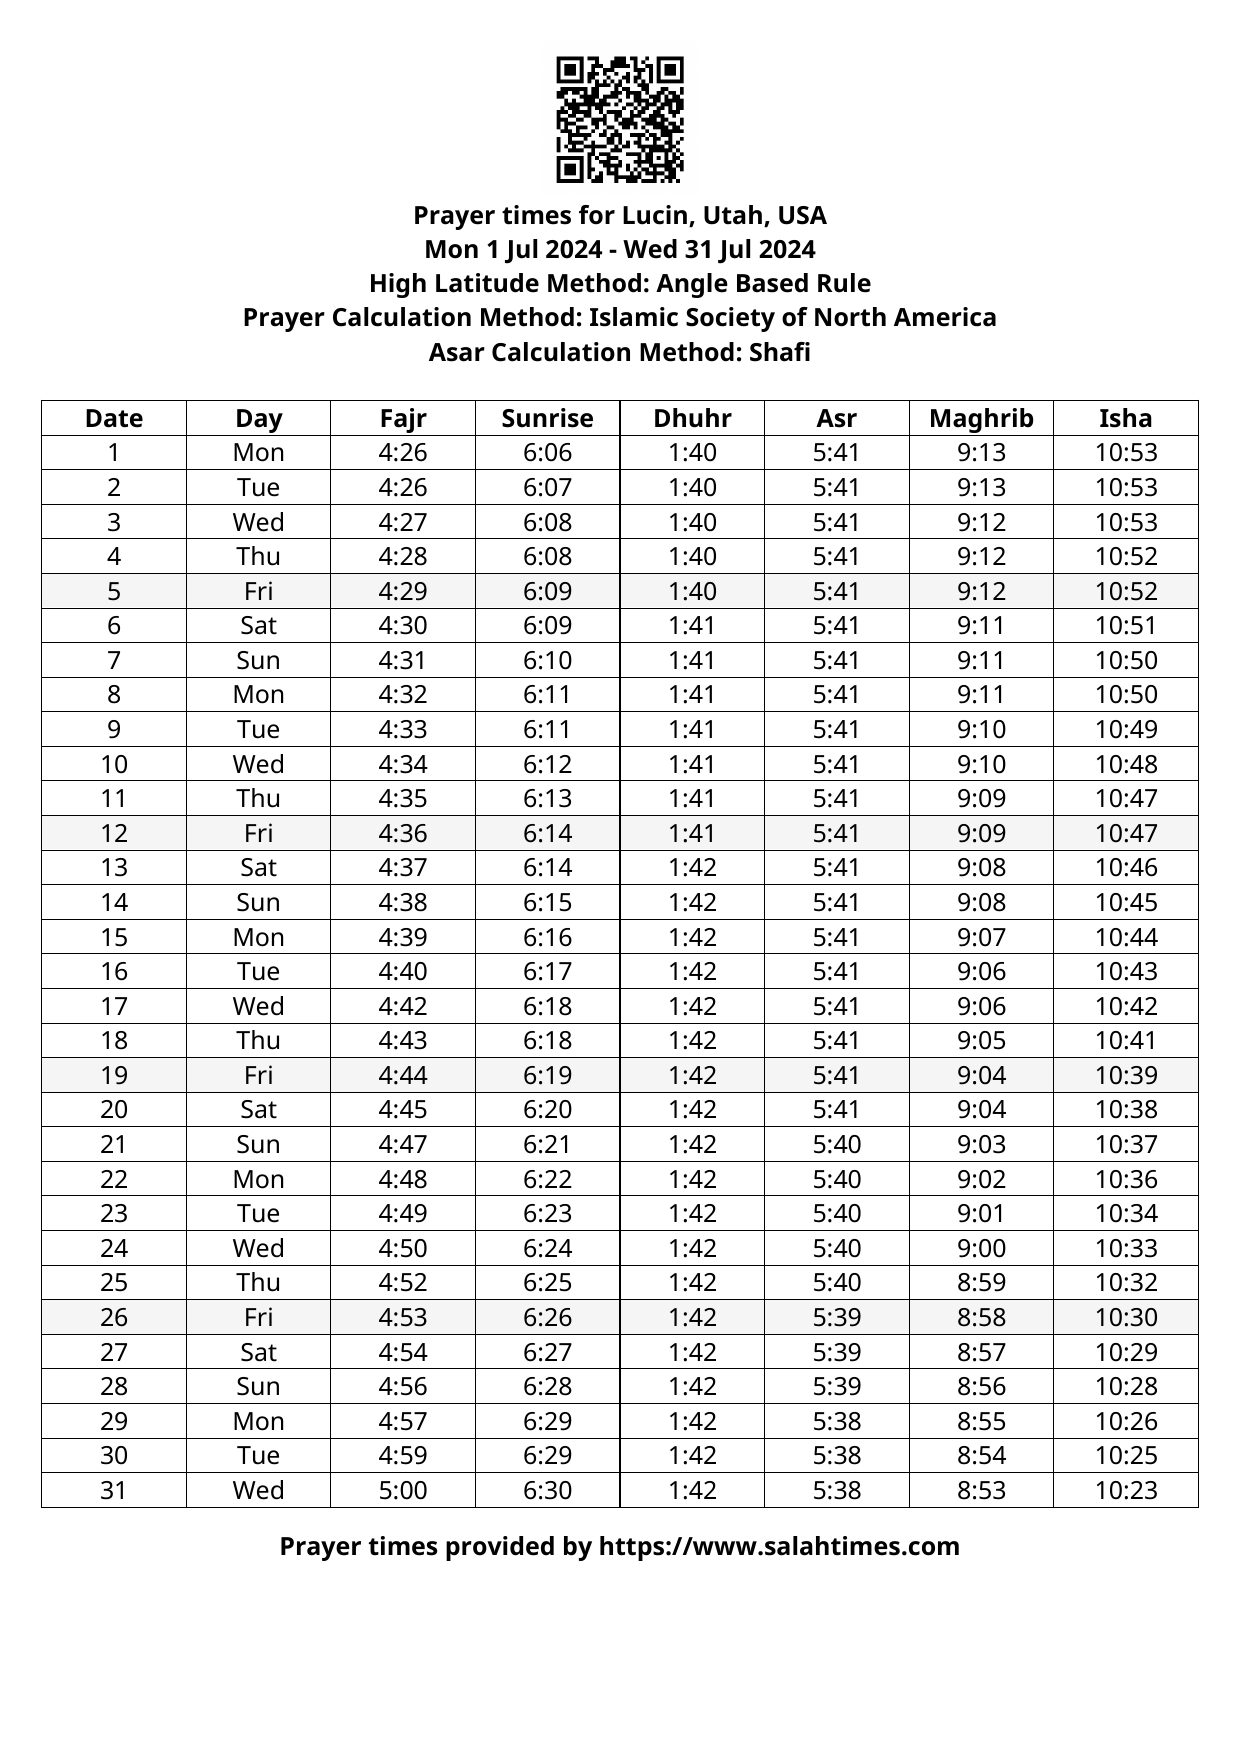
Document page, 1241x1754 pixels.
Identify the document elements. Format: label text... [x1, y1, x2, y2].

table_cell 1:41 [621, 781, 764, 815]
table_cell 9:05 [910, 1024, 1053, 1057]
table_cell 10:42 [1054, 989, 1198, 1022]
table_cell 10:45 [1054, 885, 1198, 919]
table_cell 10:51 [1054, 609, 1198, 642]
table_cell 16 [42, 954, 186, 988]
table_cell 4:36 [331, 816, 475, 849]
table_cell 10:44 [1054, 920, 1198, 953]
table_cell 4:42 [331, 989, 475, 1022]
table_cell 5:41 [765, 609, 909, 642]
table_cell 9:00 [910, 1231, 1053, 1264]
table_cell 4:47 [331, 1127, 475, 1161]
table_cell 1:42 [621, 1404, 764, 1437]
table_cell 4:38 [331, 885, 475, 919]
table_cell 5:39 [765, 1335, 909, 1368]
table_cell 28 [42, 1369, 186, 1403]
table_cell 10:37 [1054, 1127, 1198, 1161]
table_cell Mon [187, 1162, 330, 1195]
table_cell Sun [187, 1127, 330, 1161]
table_cell 4:40 [331, 954, 475, 988]
table_cell 5:40 [765, 1196, 909, 1230]
table_cell 25 [42, 1266, 186, 1299]
table_cell Thu [187, 781, 330, 815]
table_cell Mon [187, 920, 330, 953]
table_cell Wed [187, 1473, 330, 1507]
table_header Fajr [331, 401, 475, 434]
table_cell 6:10 [476, 643, 619, 677]
table_cell 4:49 [331, 1196, 475, 1230]
table_cell 10:49 [1054, 712, 1198, 746]
table_cell 10:50 [1054, 678, 1198, 711]
table_cell 5:41 [765, 781, 909, 815]
table_cell 4:52 [331, 1266, 475, 1299]
table_cell 23 [42, 1196, 186, 1230]
table_cell 8:57 [910, 1335, 1053, 1368]
table_cell 9:03 [910, 1127, 1053, 1161]
table_cell 1:41 [621, 609, 764, 642]
table_cell Sat [187, 609, 330, 642]
table_cell 12 [42, 816, 186, 849]
table_cell 5:41 [765, 747, 909, 780]
table_cell 4:50 [331, 1231, 475, 1264]
table_cell 10:53 [1054, 436, 1198, 469]
table_cell 5:40 [765, 1162, 909, 1195]
table_cell 5:39 [765, 1369, 909, 1403]
table_cell 6:15 [476, 885, 619, 919]
table_cell 9:10 [910, 712, 1053, 746]
table_cell 10:39 [1054, 1058, 1198, 1092]
table_cell 6:21 [476, 1127, 619, 1161]
table_cell 4:56 [331, 1369, 475, 1403]
table_cell 1:40 [621, 470, 764, 504]
table_cell 20 [42, 1093, 186, 1126]
table_cell 5:41 [765, 539, 909, 573]
table_cell 9:11 [910, 643, 1053, 677]
table_cell 17 [42, 989, 186, 1022]
table_cell 22 [42, 1162, 186, 1195]
table_cell 9:12 [910, 505, 1053, 538]
table_cell Thu [187, 539, 330, 573]
table_cell 9:11 [910, 678, 1053, 711]
table_cell 19 [42, 1058, 186, 1092]
table_cell 10:48 [1054, 747, 1198, 780]
table_cell 4:59 [331, 1439, 475, 1472]
table_cell 2 [42, 470, 186, 504]
picture [542, 41, 699, 198]
table_cell 5:38 [765, 1404, 909, 1437]
table_cell 5:41 [765, 1024, 909, 1057]
table_cell 1:40 [621, 436, 764, 469]
table_cell 10:46 [1054, 851, 1198, 884]
table_cell 9:08 [910, 885, 1053, 919]
table_cell Sun [187, 885, 330, 919]
table_cell 4:32 [331, 678, 475, 711]
table_cell 1:42 [621, 1093, 764, 1126]
table_cell 5:41 [765, 1058, 909, 1092]
table_cell Mon [187, 436, 330, 469]
table_cell 10:41 [1054, 1024, 1198, 1057]
table_cell 1:42 [621, 954, 764, 988]
table_cell Tue [187, 1196, 330, 1230]
table_cell Fri [187, 1058, 330, 1092]
table_cell Tue [187, 470, 330, 504]
table_cell Sun [187, 1369, 330, 1403]
table_cell 6:12 [476, 747, 619, 780]
table_cell 6:11 [476, 678, 619, 711]
table_cell 10 [42, 747, 186, 780]
table_cell 1:42 [621, 1231, 764, 1264]
table_cell 6:09 [476, 574, 619, 607]
table_cell 1 [42, 436, 186, 469]
table_cell 10:25 [1054, 1439, 1198, 1472]
table_cell 18 [42, 1024, 186, 1057]
table_cell 5:41 [765, 712, 909, 746]
table_cell Fri [187, 574, 330, 607]
text Asar Calculation Method: Shafi [42, 334, 1198, 368]
table_cell 6:18 [476, 1024, 619, 1057]
table_cell 5:41 [765, 920, 909, 953]
table_cell 8:59 [910, 1266, 1053, 1299]
table_cell Thu [187, 1024, 330, 1057]
table_cell 9:10 [910, 747, 1053, 780]
table_cell 1:40 [621, 505, 764, 538]
table_cell 1:42 [621, 1162, 764, 1195]
table_cell 8:53 [910, 1473, 1053, 1507]
table_cell 5:40 [765, 1231, 909, 1264]
table_cell 6:18 [476, 989, 619, 1022]
table_cell 6:07 [476, 470, 619, 504]
table_cell Wed [187, 505, 330, 538]
table_cell 1:42 [621, 1369, 764, 1403]
table_cell Sun [187, 643, 330, 677]
table_cell 6:08 [476, 539, 619, 573]
table_cell 10:23 [1054, 1473, 1198, 1507]
table_cell 4:28 [331, 539, 475, 573]
table_cell 4:44 [331, 1058, 475, 1092]
table_cell 4:30 [331, 609, 475, 642]
text Prayer Calculation Method: Islamic Society of North America [42, 300, 1198, 334]
table_cell 1:40 [621, 574, 764, 607]
table_cell Wed [187, 1231, 330, 1264]
table_cell 6:09 [476, 609, 619, 642]
table_cell 6:20 [476, 1093, 619, 1126]
table_cell 31 [42, 1473, 186, 1507]
table_cell 9:11 [910, 609, 1053, 642]
table_cell 6:19 [476, 1058, 619, 1092]
table_cell 4 [42, 539, 186, 573]
table_cell 9:13 [910, 470, 1053, 504]
table_cell 8:54 [910, 1439, 1053, 1472]
table_cell 13 [42, 851, 186, 884]
table_cell 10:53 [1054, 470, 1198, 504]
table_cell 26 [42, 1300, 186, 1334]
table_cell 5:41 [765, 851, 909, 884]
table_cell Sat [187, 1335, 330, 1368]
table_cell 10:32 [1054, 1266, 1198, 1299]
table_cell 27 [42, 1335, 186, 1368]
table_cell 1:42 [621, 1058, 764, 1092]
table_cell 1:42 [621, 1024, 764, 1057]
text Mon 1 Jul 2024 - Wed 31 Jul 2024 [42, 232, 1198, 266]
table_cell 6:29 [476, 1404, 619, 1437]
table_cell 5 [42, 574, 186, 607]
table_cell 1:42 [621, 1439, 764, 1472]
table_cell 29 [42, 1404, 186, 1437]
table_cell 10:43 [1054, 954, 1198, 988]
table_cell 5:41 [765, 574, 909, 607]
table_cell 4:27 [331, 505, 475, 538]
table_header Day [187, 401, 330, 434]
table_cell 6:26 [476, 1300, 619, 1334]
table_cell 4:54 [331, 1335, 475, 1368]
table_cell 5:41 [765, 954, 909, 988]
table_header Maghrib [910, 401, 1053, 434]
table_cell 5:41 [765, 470, 909, 504]
table_cell 5:39 [765, 1300, 909, 1334]
table_cell 9:12 [910, 574, 1053, 607]
table_cell 4:37 [331, 851, 475, 884]
table_cell 5:41 [765, 505, 909, 538]
table_cell 5:41 [765, 885, 909, 919]
table_cell 9:04 [910, 1058, 1053, 1092]
table_cell 4:39 [331, 920, 475, 953]
table_cell 5:40 [765, 1127, 909, 1161]
table_cell 5:41 [765, 1093, 909, 1126]
table_cell 9:07 [910, 920, 1053, 953]
table_cell 15 [42, 920, 186, 953]
table_cell Sat [187, 1093, 330, 1126]
table_cell 10:50 [1054, 643, 1198, 677]
table_cell 4:29 [331, 574, 475, 607]
table_cell 10:52 [1054, 539, 1198, 573]
table_cell 5:38 [765, 1439, 909, 1472]
table_cell 6:17 [476, 954, 619, 988]
table_cell 5:41 [765, 816, 909, 849]
table_cell 1:41 [621, 747, 764, 780]
table_cell 6:13 [476, 781, 619, 815]
table_cell Wed [187, 747, 330, 780]
table_cell 8:55 [910, 1404, 1053, 1437]
table_cell 1:42 [621, 1473, 764, 1507]
table_cell 5:41 [765, 678, 909, 711]
table_cell 9:13 [910, 436, 1053, 469]
table_cell 8:56 [910, 1369, 1053, 1403]
table_cell 4:43 [331, 1024, 475, 1057]
table_cell 5:38 [765, 1473, 909, 1507]
text Prayer times provided by https://www.salahtimes.com [42, 1528, 1198, 1563]
table_header Dhuhr [621, 401, 764, 434]
table_cell 1:42 [621, 1335, 764, 1368]
table_cell 6:06 [476, 436, 619, 469]
table_cell 1:42 [621, 885, 764, 919]
text High Latitude Method: Angle Based Rule [42, 266, 1198, 300]
table_cell 1:41 [621, 816, 764, 849]
table_cell 1:41 [621, 712, 764, 746]
table_cell 10:30 [1054, 1300, 1198, 1334]
table_cell 1:41 [621, 643, 764, 677]
table_cell 10:26 [1054, 1404, 1198, 1437]
table_cell 10:38 [1054, 1093, 1198, 1126]
table_cell 10:33 [1054, 1231, 1198, 1264]
table_cell 10:28 [1054, 1369, 1198, 1403]
table_cell 6:14 [476, 816, 619, 849]
table_cell 6:16 [476, 920, 619, 953]
table_cell 1:42 [621, 989, 764, 1022]
table_cell 6:30 [476, 1473, 619, 1507]
table_header Date [42, 401, 186, 434]
table_cell 21 [42, 1127, 186, 1161]
table_cell 5:41 [765, 643, 909, 677]
table_cell 9:12 [910, 539, 1053, 573]
table_cell 8 [42, 678, 186, 711]
table_cell 9:09 [910, 781, 1053, 815]
table_cell Mon [187, 1404, 330, 1437]
table_cell 1:40 [621, 539, 764, 573]
table_cell Wed [187, 989, 330, 1022]
table_cell 1:42 [621, 920, 764, 953]
table_cell Tue [187, 1439, 330, 1472]
table_cell Tue [187, 712, 330, 746]
table_cell 10:52 [1054, 574, 1198, 607]
table_cell 9:06 [910, 989, 1053, 1022]
table_cell 4:45 [331, 1093, 475, 1126]
table_cell Thu [187, 1266, 330, 1299]
table_cell 9:02 [910, 1162, 1053, 1195]
table_cell 5:41 [765, 989, 909, 1022]
table_cell 9 [42, 712, 186, 746]
table_cell 6:25 [476, 1266, 619, 1299]
table_cell 5:00 [331, 1473, 475, 1507]
table_cell 4:35 [331, 781, 475, 815]
table_cell 6:14 [476, 851, 619, 884]
table_cell 1:42 [621, 1300, 764, 1334]
table_header Isha [1054, 401, 1198, 434]
table_cell 10:29 [1054, 1335, 1198, 1368]
table_header Asr [765, 401, 909, 434]
table_cell Fri [187, 816, 330, 849]
table_cell 6:27 [476, 1335, 619, 1368]
table_cell 6:23 [476, 1196, 619, 1230]
table_cell 4:48 [331, 1162, 475, 1195]
table_cell 14 [42, 885, 186, 919]
table_cell 6:28 [476, 1369, 619, 1403]
table_cell 1:41 [621, 678, 764, 711]
table_cell 1:42 [621, 1127, 764, 1161]
table_cell 9:09 [910, 816, 1053, 849]
table_cell 8:58 [910, 1300, 1053, 1334]
table_cell Fri [187, 1300, 330, 1334]
table_cell 1:42 [621, 1266, 764, 1299]
table_cell 6:11 [476, 712, 619, 746]
table_cell 3 [42, 505, 186, 538]
table_cell 1:42 [621, 851, 764, 884]
table_cell 10:36 [1054, 1162, 1198, 1195]
table_cell 7 [42, 643, 186, 677]
table_cell 24 [42, 1231, 186, 1264]
table_cell 9:04 [910, 1093, 1053, 1126]
table_cell 5:41 [765, 436, 909, 469]
table_cell 4:26 [331, 436, 475, 469]
table_cell Tue [187, 954, 330, 988]
text Prayer times for Lucin, Utah, USA [42, 198, 1198, 232]
table_cell 4:33 [331, 712, 475, 746]
table_cell Sat [187, 851, 330, 884]
table_cell 9:08 [910, 851, 1053, 884]
table_cell 4:31 [331, 643, 475, 677]
table_cell 9:06 [910, 954, 1053, 988]
table_cell 6 [42, 609, 186, 642]
table_cell 30 [42, 1439, 186, 1472]
table_cell 6:24 [476, 1231, 619, 1264]
table_cell 6:08 [476, 505, 619, 538]
table_cell 10:47 [1054, 816, 1198, 849]
table_cell 11 [42, 781, 186, 815]
table_cell 5:40 [765, 1266, 909, 1299]
table_header Sunrise [476, 401, 619, 434]
table_cell 10:34 [1054, 1196, 1198, 1230]
table_cell 1:42 [621, 1196, 764, 1230]
table_cell 6:29 [476, 1439, 619, 1472]
table_cell 10:47 [1054, 781, 1198, 815]
table_cell 4:53 [331, 1300, 475, 1334]
table_cell 6:22 [476, 1162, 619, 1195]
table_cell 4:57 [331, 1404, 475, 1437]
table_cell 4:26 [331, 470, 475, 504]
table_cell 9:01 [910, 1196, 1053, 1230]
table_cell 10:53 [1054, 505, 1198, 538]
table_cell 4:34 [331, 747, 475, 780]
table_cell Mon [187, 678, 330, 711]
